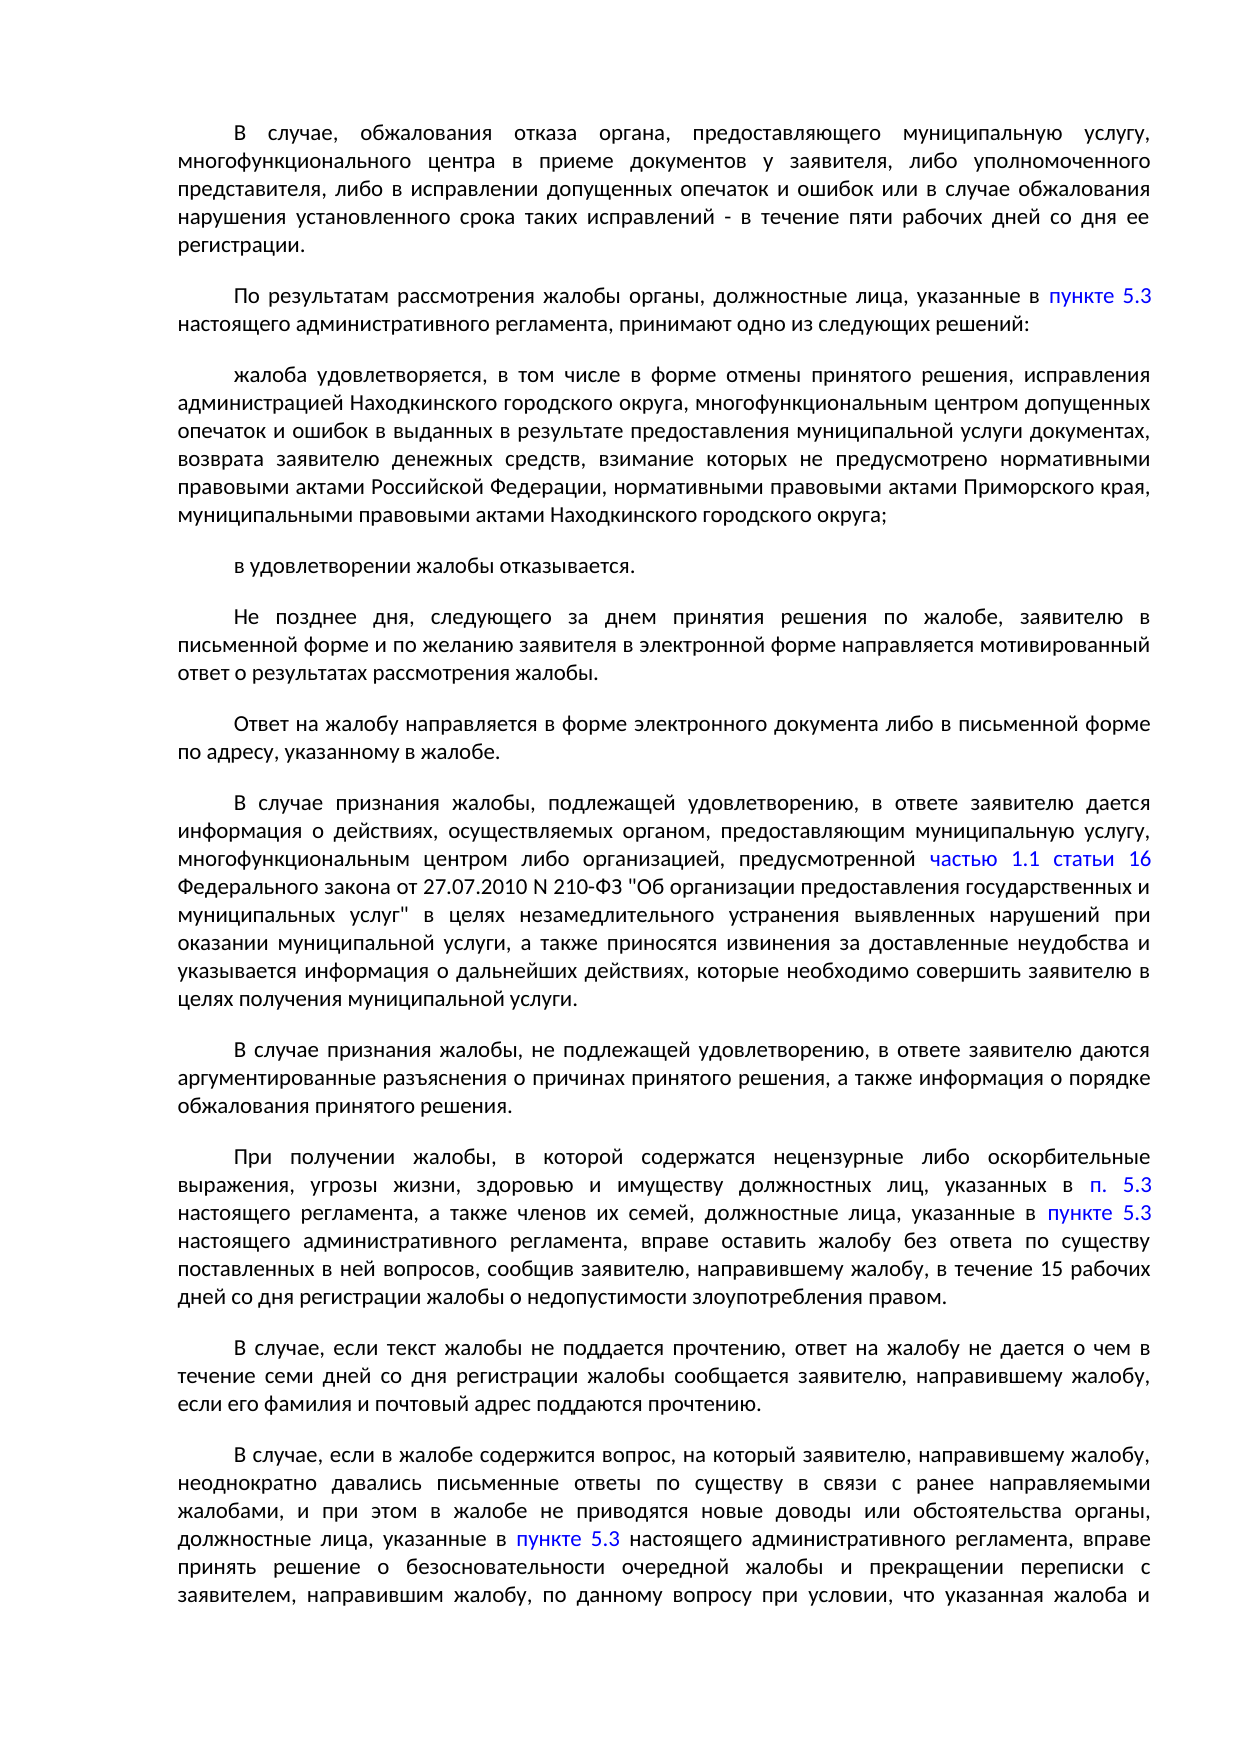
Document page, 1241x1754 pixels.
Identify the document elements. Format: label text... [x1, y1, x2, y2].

text В случае, обжалования отказа органа, предоставляющего муниципальную услугу, многофункционального центра в приеме документов у заявителя, либо уполномоченного представителя, либо в исправлении допущенных опечаток и ошибок или в случае обжалования нарушения установленного срока таких исправлений - в течение пяти рабочих дней со дня ее регистрации. [177, 118, 1152, 258]
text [177, 1440, 1152, 1608]
text в удовлетворении жалобы отказывается. [177, 551, 1152, 579]
text жалоба удовлетворяется, в том числе в форме отмены принятого решения, исправления администрацией Находкинского городского округа, многофункциональным центром допущенных опечаток и ошибок в выданных в результате предоставления муниципальной услуги документах, возврата заявителю денежных средств, взимание которых не предусмотрено нормативными правовыми актами Российской Федерации, нормативными правовыми актами Приморского края, муниципальными правовыми актами Находкинского городского округа; [177, 360, 1152, 528]
text По результатам рассмотрения жалобы органы, должностные лица, указанные в пункте 5.3 настоящего административного регламента, принимают одно из следующих решений: [177, 281, 1152, 337]
text При получении жалобы, в которой содержатся нецензурные либо оскорбительные выражения, угрозы жизни, здоровью и имуществу должностных лиц, указанных в п. 5.3 настоящего регламента, а также членов их семей, должностные лица, указанные в пункте 5.3 настоящего административного регламента, вправе оставить жалобу без ответа по существу поставленных в ней вопросов, сообщив заявителю, направившему жалобу, в течение 15 рабочих дней со дня регистрации жалобы о недопустимости злоупотребления правом. [177, 1142, 1152, 1310]
text В случае признания жалобы, подлежащей удовлетворению, в ответе заявителю дается информация о действиях, осуществляемых органом, предоставляющим муниципальную услугу, многофункциональным центром либо организацией, предусмотренной частью 1.1 статьи 16 Федерального закона от 27.07.2010 N 210-ФЗ "Об организации предоставления государственных и муниципальных услуг" в целях незамедлительного устранения выявленных нарушений при оказании муниципальной услуги, а также приносятся извинения за доставленные неудобства и указывается информация о дальнейших действиях, которые необходимо совершить заявителю в целях получения муниципальной услуги. [177, 788, 1152, 1012]
text Не позднее дня, следующего за днем принятия решения по жалобе, заявителю в письменной форме и по желанию заявителя в электронной форме направляется мотивированный ответ о результатах рассмотрения жалобы. [177, 602, 1152, 686]
text В случае признания жалобы, не подлежащей удовлетворению, в ответе заявителю даются аргументированные разъяснения о причинах принятого решения, а также информация о порядке обжалования принятого решения. [177, 1035, 1152, 1119]
text В случае, если текст жалобы не поддается прочтению, ответ на жалобу не дается о чем в течение семи дней со дня регистрации жалобы сообщается заявителю, направившему жалобу, если его фамилия и почтовый адрес поддаются прочтению. [177, 1333, 1152, 1417]
text Ответ на жалобу направляется в форме электронного документа либо в письменной форме по адресу, указанному в жалобе. [177, 709, 1152, 765]
